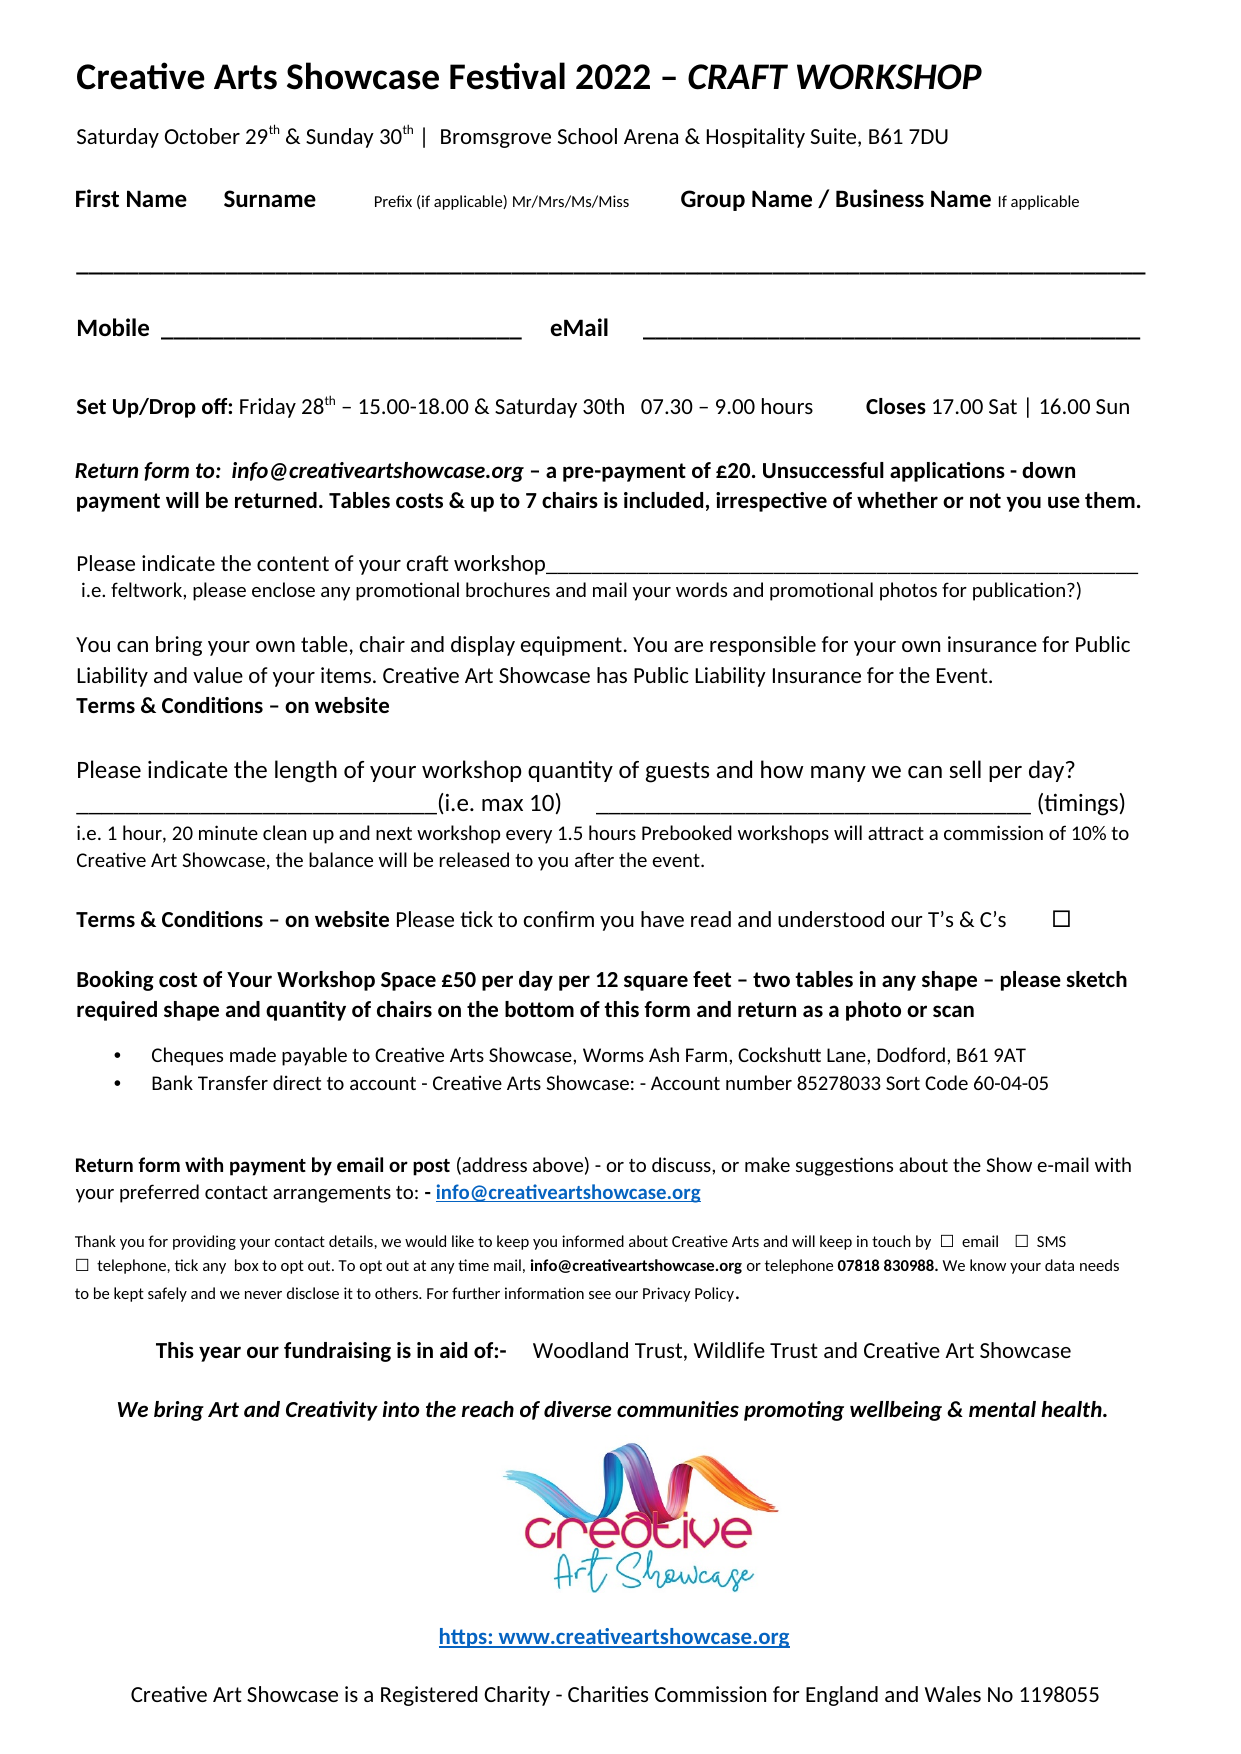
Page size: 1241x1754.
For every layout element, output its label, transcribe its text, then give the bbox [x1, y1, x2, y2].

text We bring Art and Creativity into the reach of diverse communities promoting wellbeing & mental health. [76, 1396, 1152, 1424]
text Saturday October 29th & Sunday 30th | Bromsgrove School Arena & Hospitality Suite, B61 7DU [76, 122, 1152, 150]
text Set Up/Drop off: Friday 28th – 15.00-18.00 & Saturday 30th 07.30 – 9.00 hours Closes 17.00 Sat | 16.00 Sun [76, 392, 1152, 420]
list Bank Transfer direct to account - Creative Arts Showcase: - Account number 85278033 Sort Code 60-04-05 [114, 1070, 1152, 1095]
text Please indicate the content of your craft workshop____________________________________________________ [76, 549, 1152, 577]
text Return form with payment by email or post (address above) - or to discuss, or make suggestions about the Show e-mail with your preferred contact arrangements to: - info@creativeartshowcase.org [74, 1153, 1152, 1204]
text First Name Surname Prefix (if applicable) Mr/Mrs/Ms/Miss Group Name / Business Name If applicable [74, 183, 1152, 214]
text This year our fundraising is in aid of:- Woodland Trust, Wildlife Trust and Creative Art Showcase [76, 1336, 1152, 1364]
text Booking cost of Your Workshop Space £50 per day per 12 square feet – two tables in any shape – please sketch required shape and quantity of chairs on the bottom of this form and return as a photo or scan [76, 965, 1152, 1024]
text Thank you for providing your contact details, we would like to keep you informed about Creative Arts and will keep in touch by email SMS [74, 1229, 1152, 1252]
text Terms & Conditions – on website Please tick to confirm you have read and understood our T’s & C’s [76, 905, 1152, 933]
list Cheques made payable to Creative Arts Showcase, Worms Ash Farm, Cockshutt Lane, Dodford, B61 9AT [114, 1038, 1152, 1069]
text i.e. 1 hour, 20 minute clean up and next workshop every 1.5 hours Prebooked workshops will attract a commission of 10% to Creative Art Showcase, the balance will be released to you after the event. [76, 820, 1152, 873]
text to be kept safely and we never disclose it to others. For further information see our Privacy Policy. [74, 1277, 1152, 1305]
text telephone, tick any box to opt out. To opt out at any time mail, info@creativeartshowcase.org or telephone 07818 830988. We know your data needs [74, 1253, 1152, 1276]
subtitle ______________________________________________________________________________________ [76, 247, 1152, 277]
text Please indicate the length of your workshop quantity of guests and how many we can sell per day? _____________________________(i.e. max 10) ___________________________________ (timings) [76, 754, 1152, 818]
text https: www.creativeartshowcase.org [76, 1622, 1152, 1650]
text Creative Art Showcase is a Registered Charity - Charities Commission for England and Wales No 1198055 [80, 1681, 1152, 1708]
subtitle Mobile _____________________________ eMail ________________________________________ [76, 312, 1152, 343]
text i.e. feltwork, please enclose any promotional brochures and mail your words and promotional photos for publication?) [76, 577, 1152, 603]
text Terms & Conditions – on website [76, 691, 1152, 719]
text You can bring your own table, chair and display equipment. You are responsible for your own insurance for Public Liability and value of your items. Creative Art Showcase has Public Liability Insurance for the Event. [76, 631, 1152, 689]
text Return form to: info@creativeartshowcase.org – a pre-payment of £20. Unsuccessful applications - down payment will be returned. Tables costs & up to 7 chairs is included, irrespective of whether or not you use them. [74, 456, 1152, 514]
picture [495, 1435, 786, 1592]
text Creative Arts Showcase Festival 2022 – CRAFT WORKSHOP [76, 53, 1152, 99]
